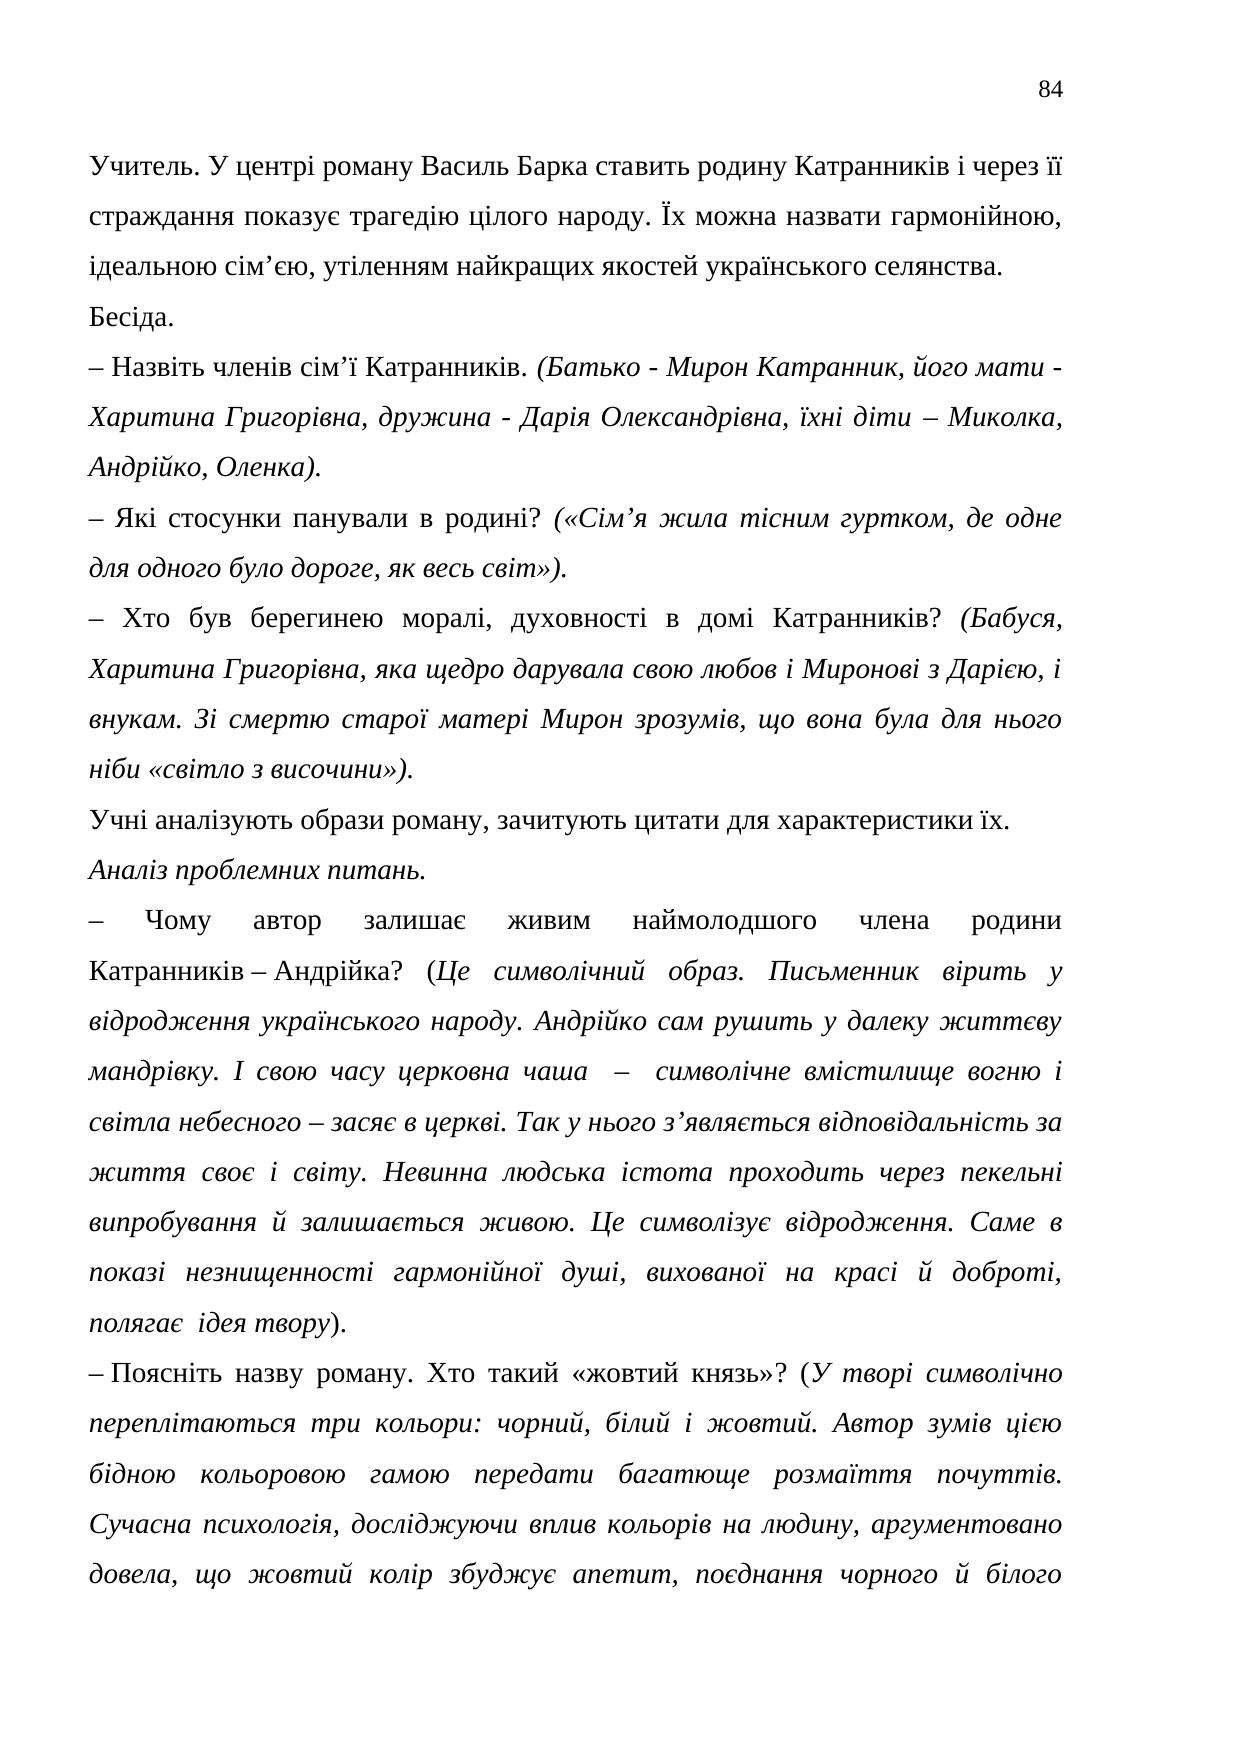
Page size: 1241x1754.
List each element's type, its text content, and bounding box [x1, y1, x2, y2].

text – Чому автор залишає живим наймолодшого члена родини Катранників – Андрійка? (Це символічний образ. Письменник вірить у відродження українського народу. Андрійко сам рушить у далеку життєву мандрівку. І свою часу церковна чаша ‒ символічне вмістилище вогню і світла небесного – засяє в церкві. Так у нього з’являється відповідальність за життя своє і світу. Невинна людська істота проходить через пекельні випробування й залишається живою. Це символізує відродження. Саме в показі незнищенності гармонійної душі, вихованої на красі й доброті, полягає ідея твору). [89, 902, 1063, 1338]
text Бесіда. [89, 299, 1063, 332]
text – Які стосунки панували в родині? («Сім’я жила тісним гуртком, де одне для одного було дороге, як весь світ»). [89, 500, 1063, 584]
text Учні аналізують образи роману, зачитують цитати для характеристики їх. [89, 802, 1063, 835]
text – Хто був берегинею моралі, духовності в домі Катранників? (Бабуся, Харитина Григорівна, яка щедро дарувала свою любов і Миронові з Дарією, і внукам. Зі смертю старої матері Мирон зрозумів, що вона була для нього ніби «світло з височини»). [89, 601, 1063, 785]
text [89, 1355, 1063, 1590]
text – Назвіть членів сім’ї Катранників. (Батько - Мирон Катранник, його мати - Харитина Григорівна, дружина - Дарія Олександрівна, їхні діти – Миколка, Андрійко, Оленка). [89, 349, 1063, 483]
text Аналіз проблемних питань. [89, 852, 1063, 886]
text Учитель. У центрі роману Василь Барка ставить родину Катранників і через її страждання показує трагедію цілого народу. Їх можна назвати гармонійною, ідеальною сім’єю, утіленням найкращих якостей українського селянства. [89, 148, 1063, 282]
